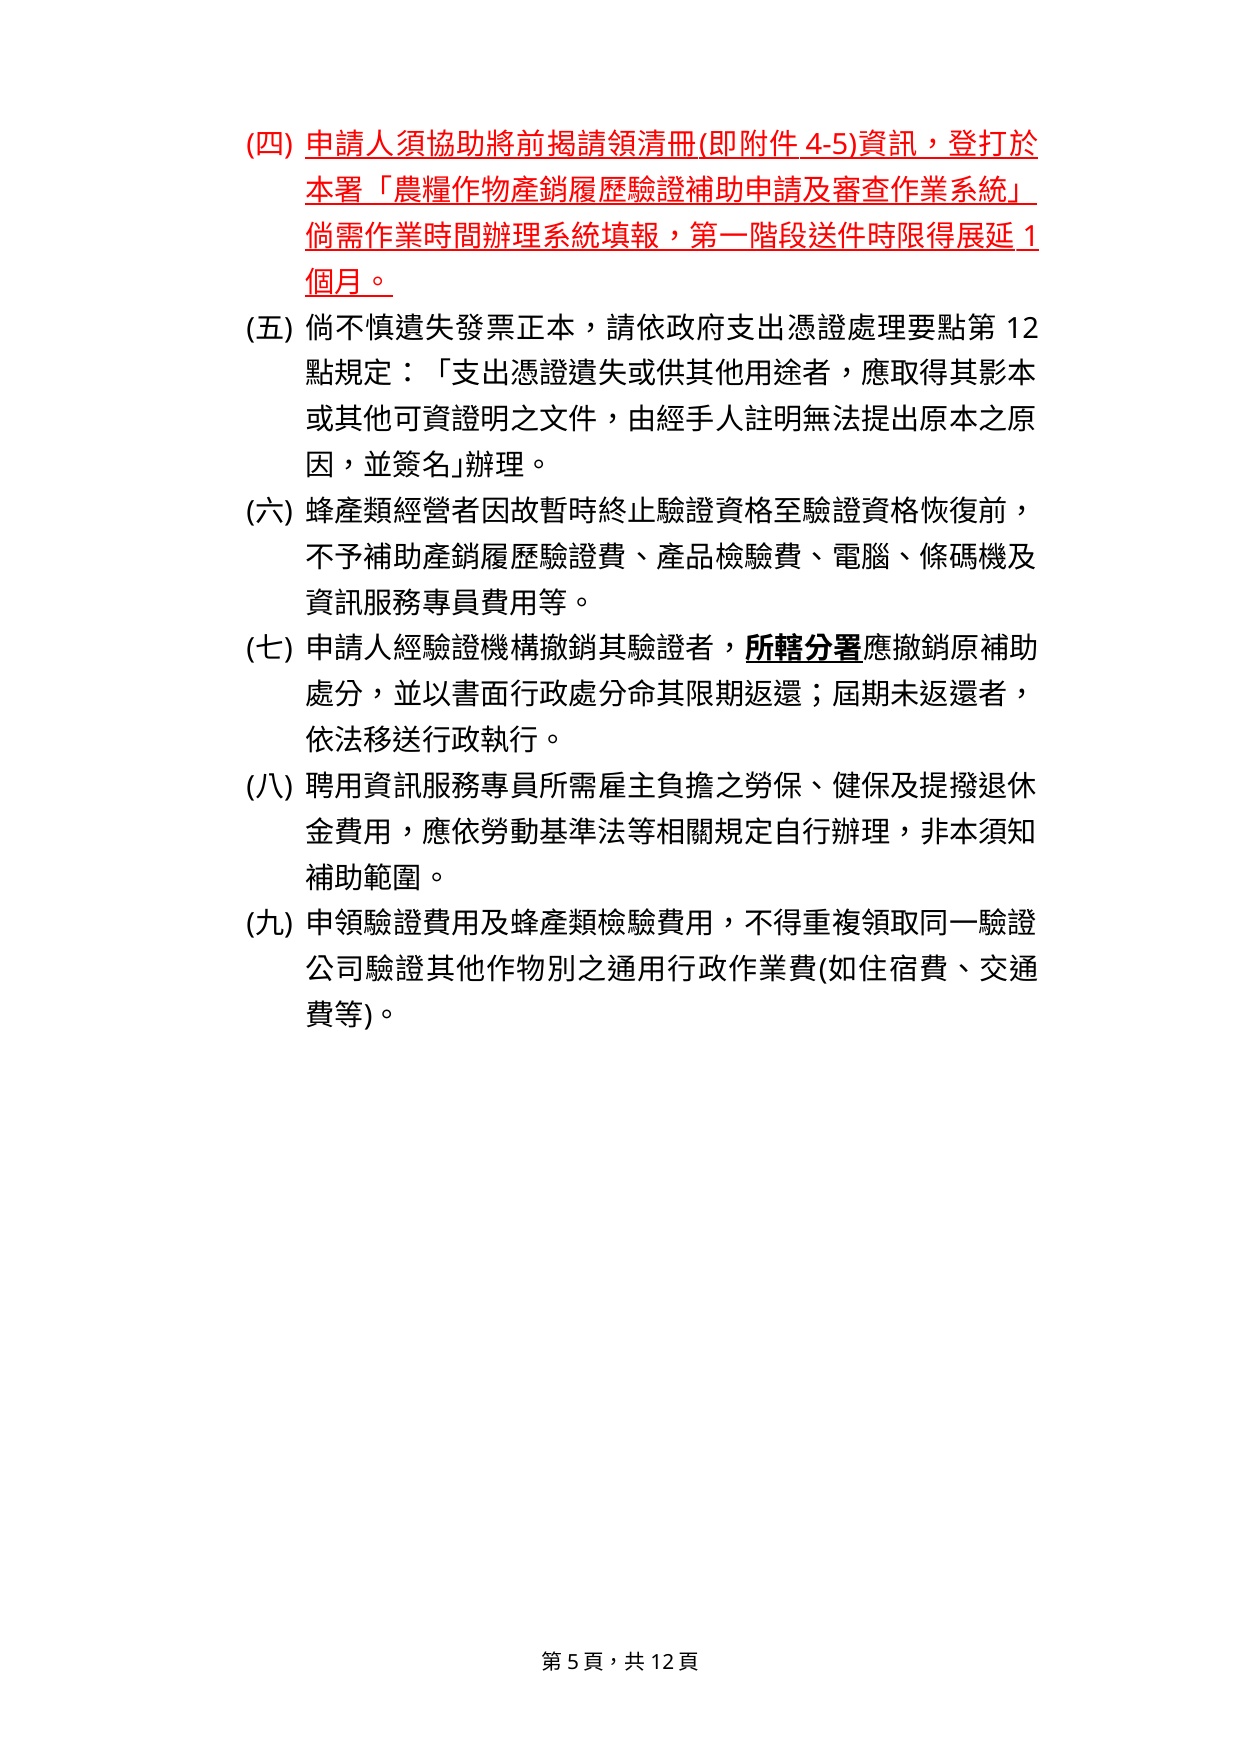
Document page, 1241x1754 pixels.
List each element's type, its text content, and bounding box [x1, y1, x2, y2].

list 申領驗證費用及蜂產類檢驗費用，不得重複領取同一驗證公司驗證其他作物別之通用行政作業費(如住宿費、交通費等)。 [246, 897, 1039, 1035]
list 聘用資訊服務專員所需雇主負擔之勞保、健保及提撥退休金費用，應依勞動基準法等相關規定自行辦理，非本須知補助範圍。 [246, 760, 1039, 897]
list 倘不慎遺失發票正本，請依政府支出憑證處理要點第12點規定：「支出憑證遺失或供其他用途者，應取得其影本或其他可資證明之文件，由經手人註明無法提出原本之原因，並簽名｣辦理。 [246, 301, 1039, 485]
list 蜂產類經營者因故暫時終止驗證資格至驗證資格恢復前，不予補助產銷履歷驗證費、產品檢驗費、電腦、條碼機及資訊服務專員費用等。 [246, 485, 1039, 622]
list 申請人須協助將前揭請領清冊(即附件4-5)資訊，登打於本署「農糧作物產銷履歷驗證補助申請及審查作業系統」，倘需作業時間辦理系統填報，第一階段送件時限得展延1個月。 [246, 118, 1039, 301]
list 申請人經驗證機構撤銷其驗證者，所轄分署應撤銷原補助處分，並以書面行政處分命其限期返還；屆期未返還者，依法移送行政執行。 [246, 622, 1039, 760]
